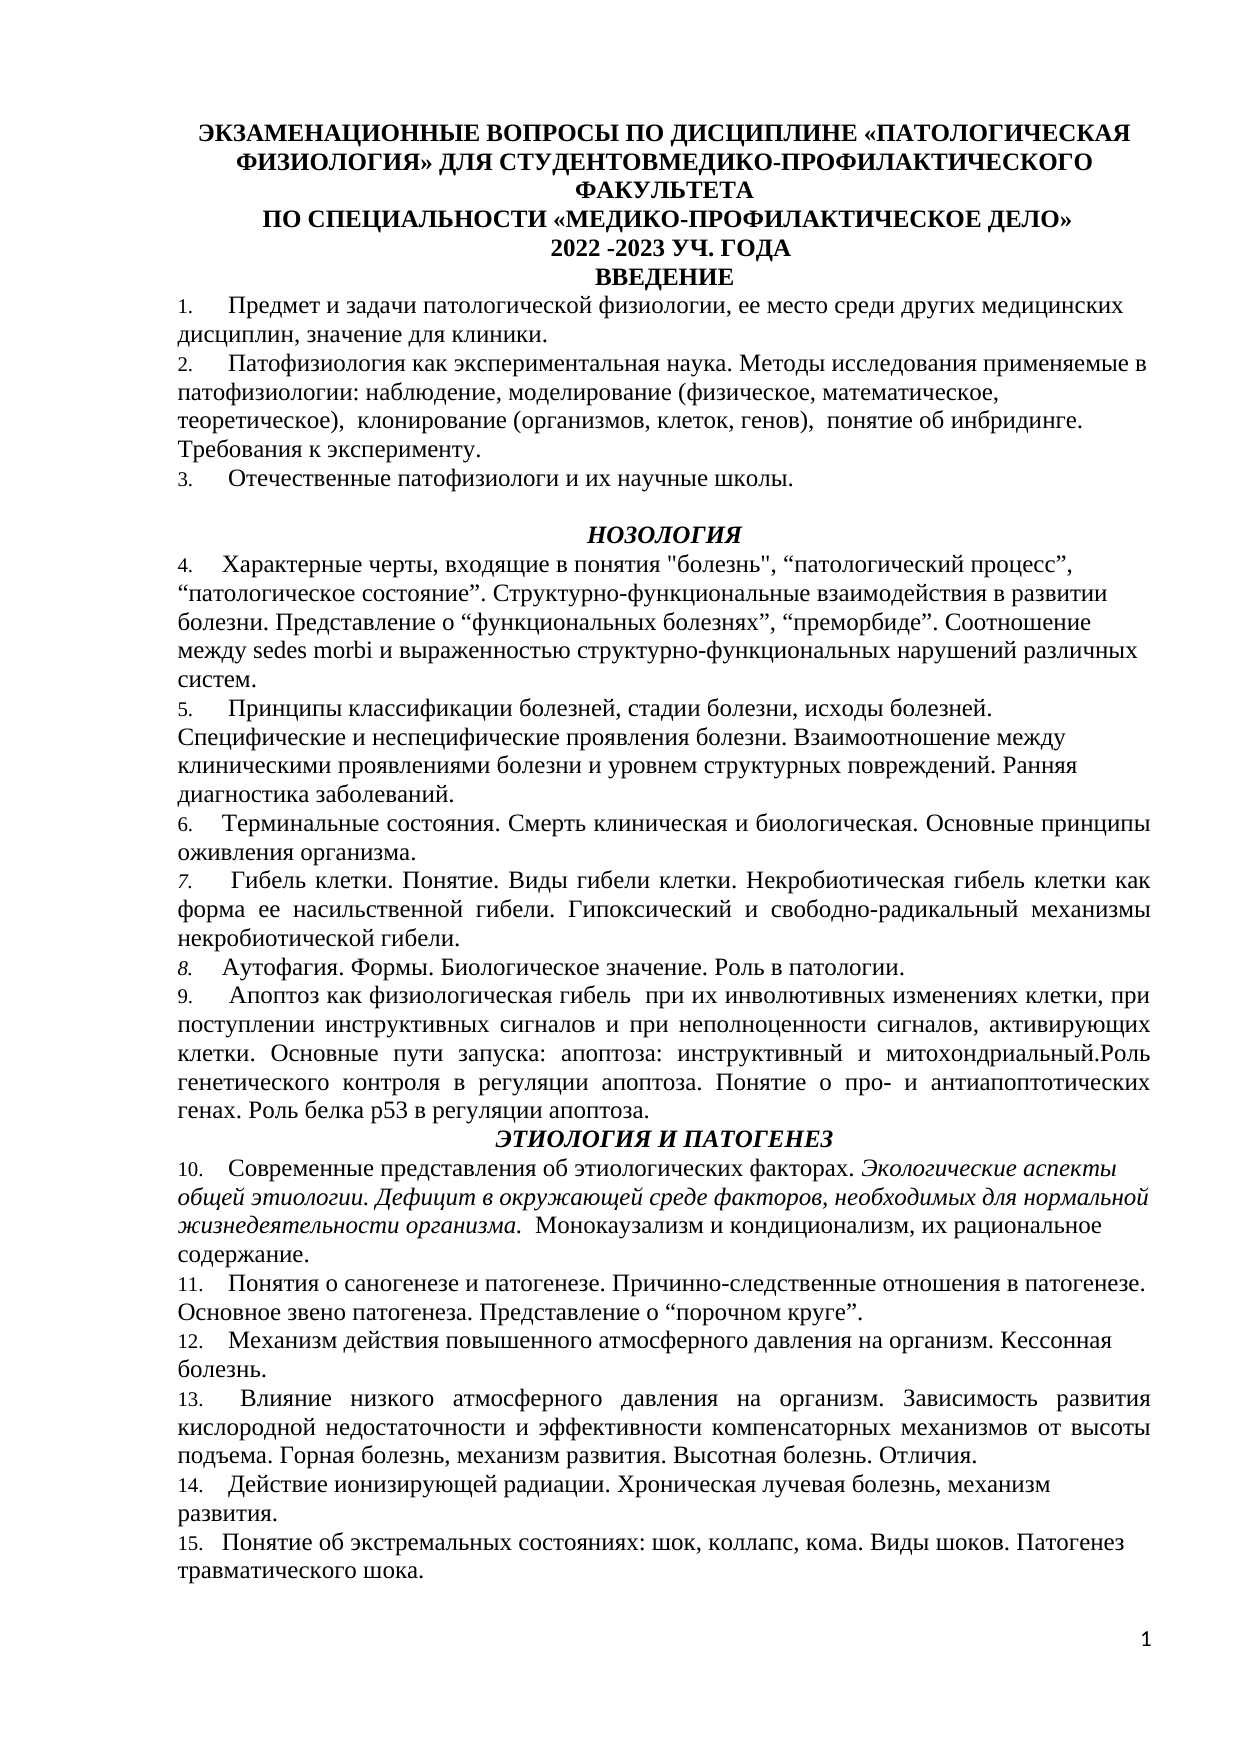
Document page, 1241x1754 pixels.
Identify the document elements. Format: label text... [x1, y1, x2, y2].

list Апоптоз как физиологическая гибель при их инволютивных изменениях клетки, при поступлении инструктивных сигналов и при неполноценности сигналов, активирующих клетки. Основные пути запуска: апоптоза: инструктивный и митохондриальный.Роль генетического контроля в регуляции апоптоза. Понятие о про- и антиапоптотических генах. Роль белка р53 в регуляции апоптоза. [177, 981, 1152, 1124]
list Характерные черты, входящие в понятия "болезнь", “патологический процесс”, “патологическое состояние”. Структурно-функциональные взаимодействия в развитии болезни. Представление о “функциональных болезнях”, “преморбиде”. Соотношение между sedes morbi и выраженностью структурно-функциональных нарушений различных систем. [177, 549, 1152, 693]
list Терминальные состояния. Смерть клиническая и биологическая. Основные принципы оживления организма. [177, 808, 1152, 866]
text ВВЕДЕНИЕ [177, 262, 1152, 291]
text ЭКЗАМЕНАЦИОННЫЕ ВОПРОСЫ ПО ДИСЦИПЛИНЕ «ПАТОЛОГИЧЕСКАЯ ФИЗИОЛОГИЯ» ДЛЯ СТУДЕНТОВмедико-профилактического [177, 118, 1152, 176]
text 2022 -2023 УЧ. гОДА [177, 233, 1152, 262]
list Механизм действия повышенного атмосферного давления на организм. Кессонная болезнь. [177, 1326, 1152, 1383]
list Понятие об экстремальных состояниях: шок, коллапс, кома. Виды шоков. Патогенез травматического шока. [177, 1527, 1152, 1584]
list Отечественные патофизиологи и их научные школы. [177, 463, 1152, 492]
list Принципы классификации болезней, стадии болезни, исходы болезней. Специфические и неспецифические проявления болезни. Взаимоотношение между клиническими проявлениями болезни и уровнем структурных повреждений. Ранняя диагностика заболеваний. [177, 693, 1152, 808]
list Влияние низкого атмосферного давления на организм. Зависимость развития кислородной недостаточности и эффективности компенсаторных механизмов от высоты подъема. Горная болезнь, механизм развития. Высотная болезнь. Отличия. [177, 1383, 1152, 1469]
list Аутофагия. Формы. Биологическое значение. Роль в патологии. [177, 952, 1152, 981]
text ПО СПЕЦИАЛЬНОСТИ «мЕДИКО-ПРОФИЛАКТИЧЕСКОЕ ДЕЛО» [177, 204, 1152, 233]
list Гибель клетки. Понятие. Виды гибели клетки. Некробиотическая гибель клетки как форма ее насильственной гибели. Гипоксический и свободно-радикальный механизмы некробиотической гибели. [177, 866, 1152, 952]
text НОЗОЛОГИЯ [177, 521, 1152, 549]
text факультета [177, 176, 1152, 204]
text ЭТИОЛОГИЯ И ПАТОГЕНЕЗ [177, 1124, 1152, 1153]
list Понятия о саногенезе и патогенезе. Причинно-следственные отношения в патогенезе. Основное звено патогенеза. Представление о “порочном круге”. [177, 1268, 1152, 1326]
list Действие ионизирующей радиации. Хроническая лучевая болезнь, механизм развития. [177, 1469, 1152, 1527]
list Предмет и задачи патологической физиологии, ее место среди других медицинских дисциплин, значение для клиники. [177, 291, 1152, 348]
list Патофизиология как экспериментальная наука. Методы исследования применяемые в патофизиологии: наблюдение, моделирование (физическое, математическое, теоретическое), клонирование (организмов, клеток, генов), понятие об инбридинге. Требования к эксперименту. [177, 348, 1152, 463]
list Современные представления об этиологических факторах. Экологические аспекты общей этиологии. Дефицит в окружающей среде факторов, необходимых для нормальной жизнедеятельности организма. Монокаузализм и кондиционализм, их рациональное содержание. [177, 1153, 1152, 1268]
